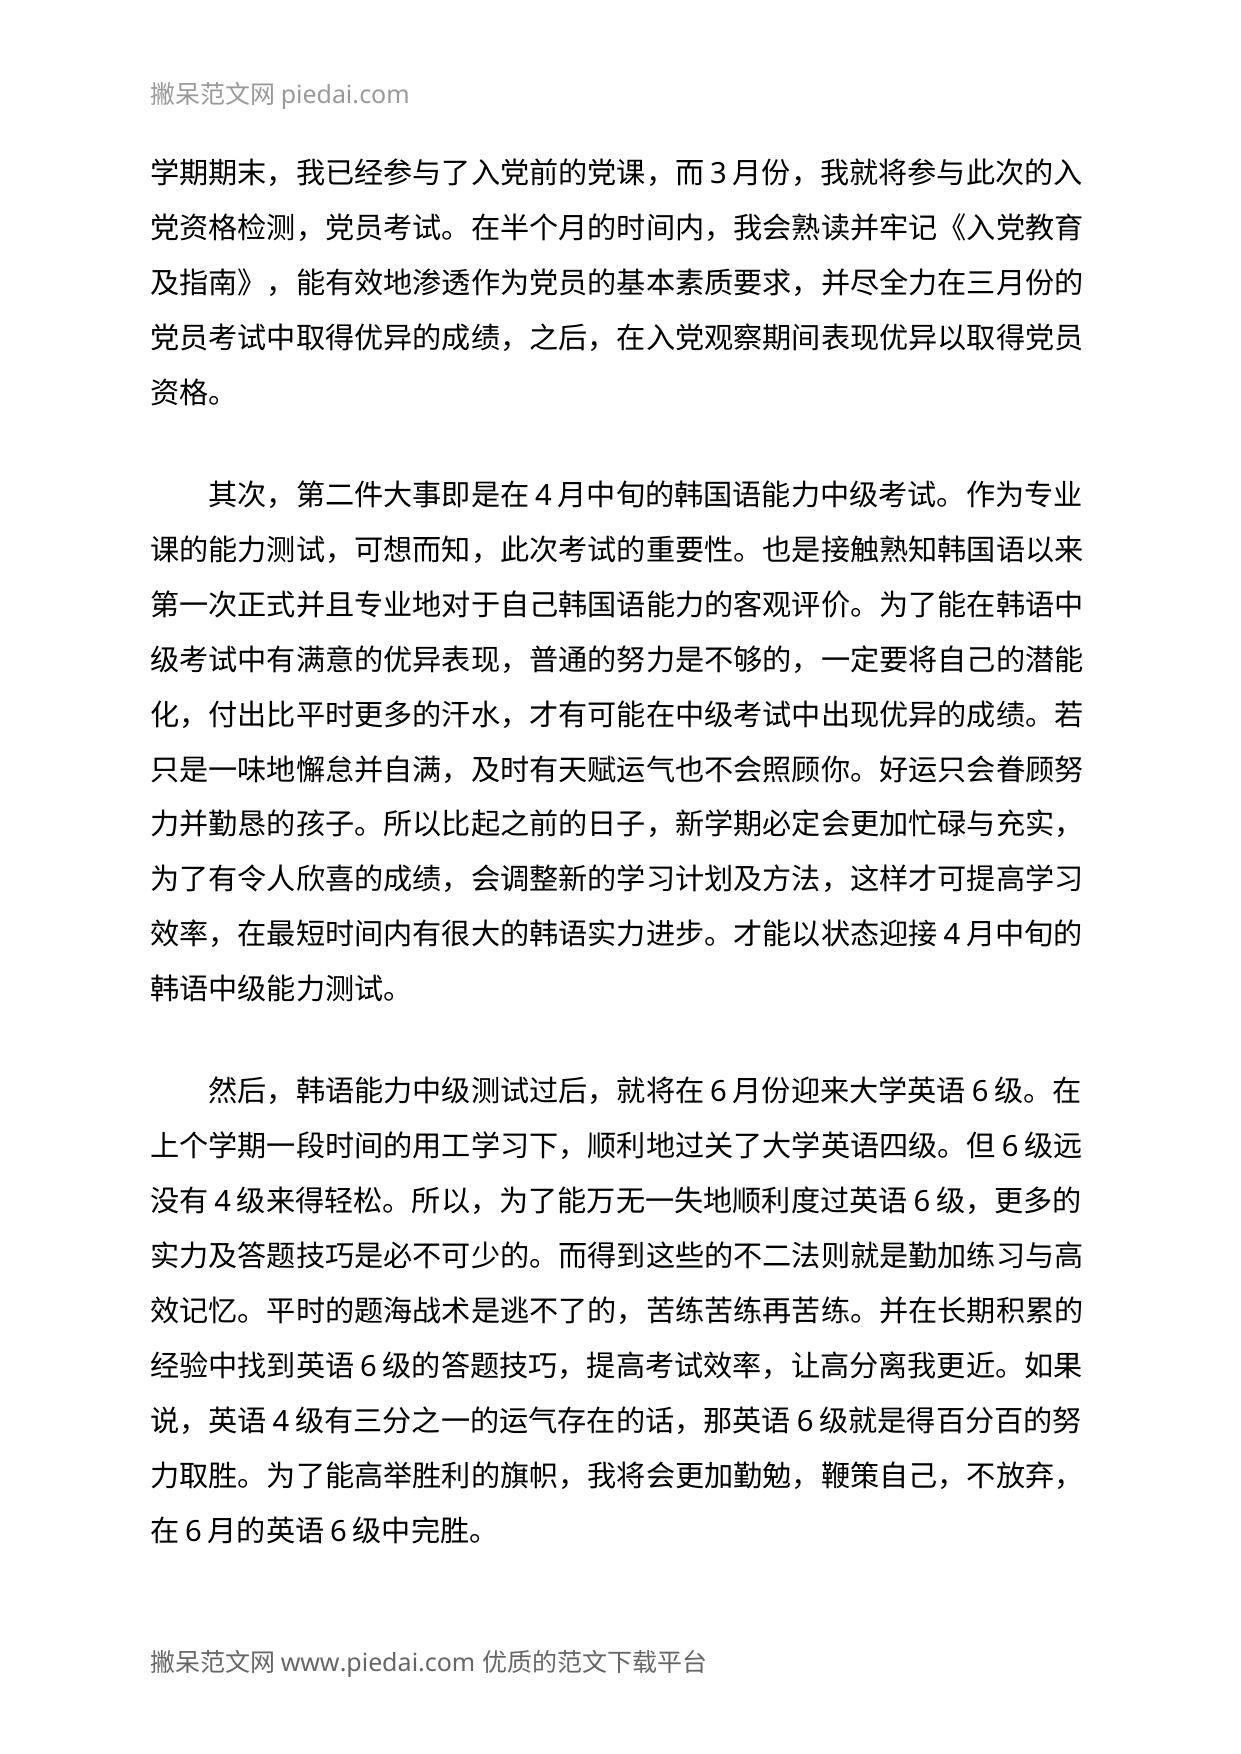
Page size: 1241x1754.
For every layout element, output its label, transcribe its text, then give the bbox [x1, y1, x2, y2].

text 其次，第二件大事即是在4月中旬的韩国语能力中级考试。作为专业课的能力测试，可想而知，此次考试的重要性。也是接触熟知韩国语以来第一次正式并且专业地对于自己韩国语能力的客观评价。为了能在韩语中级考试中有满意的优异表现，普通的努力是不够的，一定要将自己的潜能化，付出比平时更多的汗水，才有可能在中级考试中出现优异的成绩。若只是一味地懈怠并自满，及时有天赋运气也不会照顾你。好运只会眷顾努力并勤恳的孩子。所以比起之前的日子，新学期必定会更加忙碌与充实，为了有令人欣喜的成绩，会调整新的学习计划及方法，这样才可提高学习效率，在最短时间内有很大的韩语实力进步。才能以状态迎接4月中旬的韩语中级能力测试。 [150, 471, 1090, 1008]
text 然后，韩语能力中级测试过后，就将在6月份迎来大学英语6级。在上个学期一段时间的用工学习下，顺利地过关了大学英语四级。但6级远没有4级来得轻松。所以，为了能万无一失地顺利度过英语6级，更多的实力及答题技巧是必不可少的。而得到这些的不二法则就是勤加练习与高效记忆。平时的题海战术是逃不了的，苦练苦练再苦练。并在长期积累的经验中找到英语6级的答题技巧，提高考试效率，让高分离我更近。如果说，英语4级有三分之一的运气存在的话，那英语6级就是得百分百的努力取胜。为了能高举胜利的旗帜，我将会更加勤勉，鞭策自己，不放弃，在6月的英语6级中完胜。 [150, 1067, 1090, 1549]
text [150, 150, 1090, 412]
